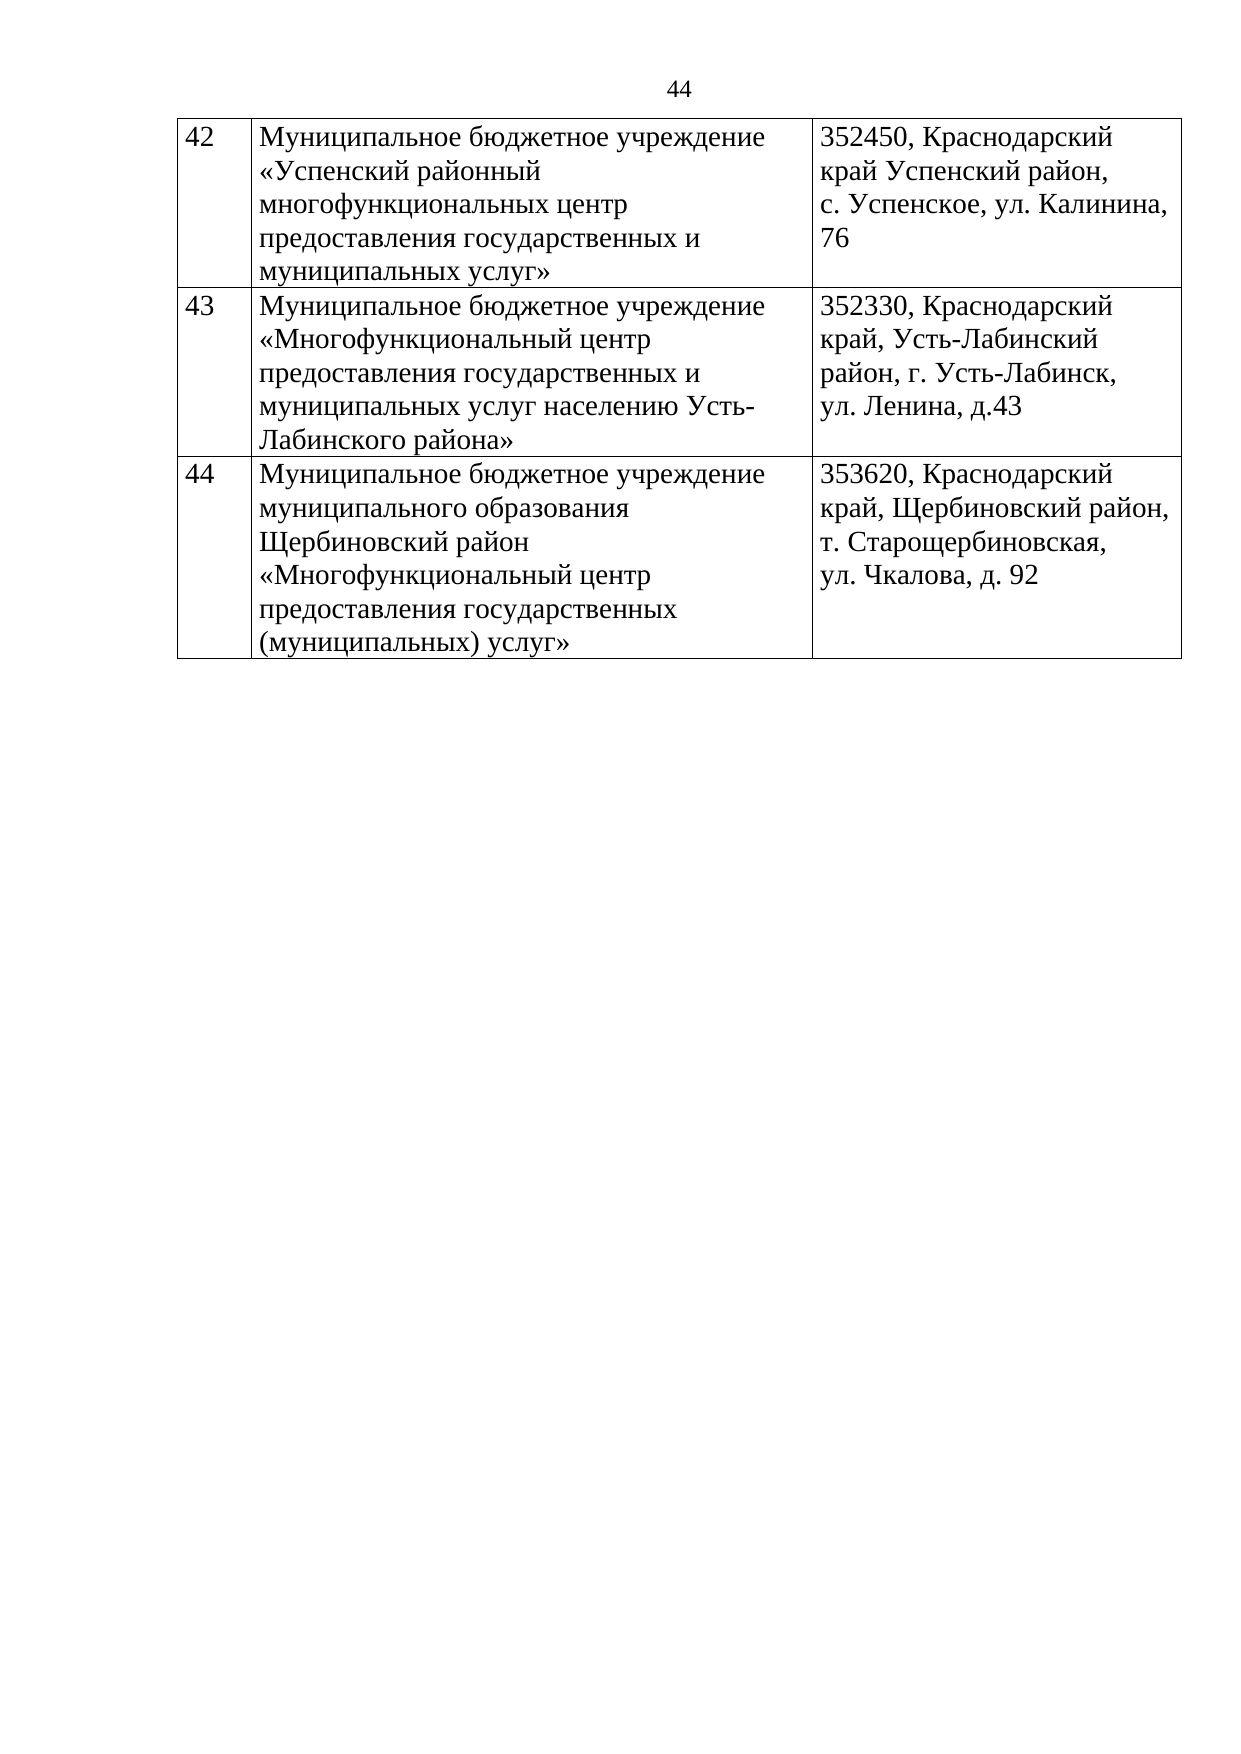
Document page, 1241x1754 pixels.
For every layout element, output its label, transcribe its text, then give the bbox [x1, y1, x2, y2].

table_cell 43 [178, 288, 251, 456]
table_cell 352330, Краснодарский край, Усть-Лабинский район, г. Усть-Лабинск, ул. Ленина, д.43 [813, 288, 1181, 456]
table_cell 42 [178, 119, 251, 287]
table_cell 352450, Краснодарский край Успенский район, с. Успенское, ул. Калинина, 76 [813, 119, 1181, 287]
table_cell Муниципальное бюджетное учреждение «Многофункциональный центр предоставления государственных и муниципальных услуг населению Усть-Лабинского района» [252, 288, 812, 456]
table_cell Муниципальное бюджетное учреждение муниципального образования Щербиновский район «Многофункциональный центр предоставления государственных (муниципальных) услуг» [252, 457, 812, 658]
table_cell 353620, Краснодарский край, Щербиновский район, т. Старощербиновская, ул. Чкалова, д. 92 [813, 457, 1181, 658]
table_cell Муниципальное бюджетное учреждение «Успенский районный многофункциональных центр предоставления государственных и муниципальных услуг» [252, 119, 812, 287]
table_cell 44 [178, 457, 251, 658]
